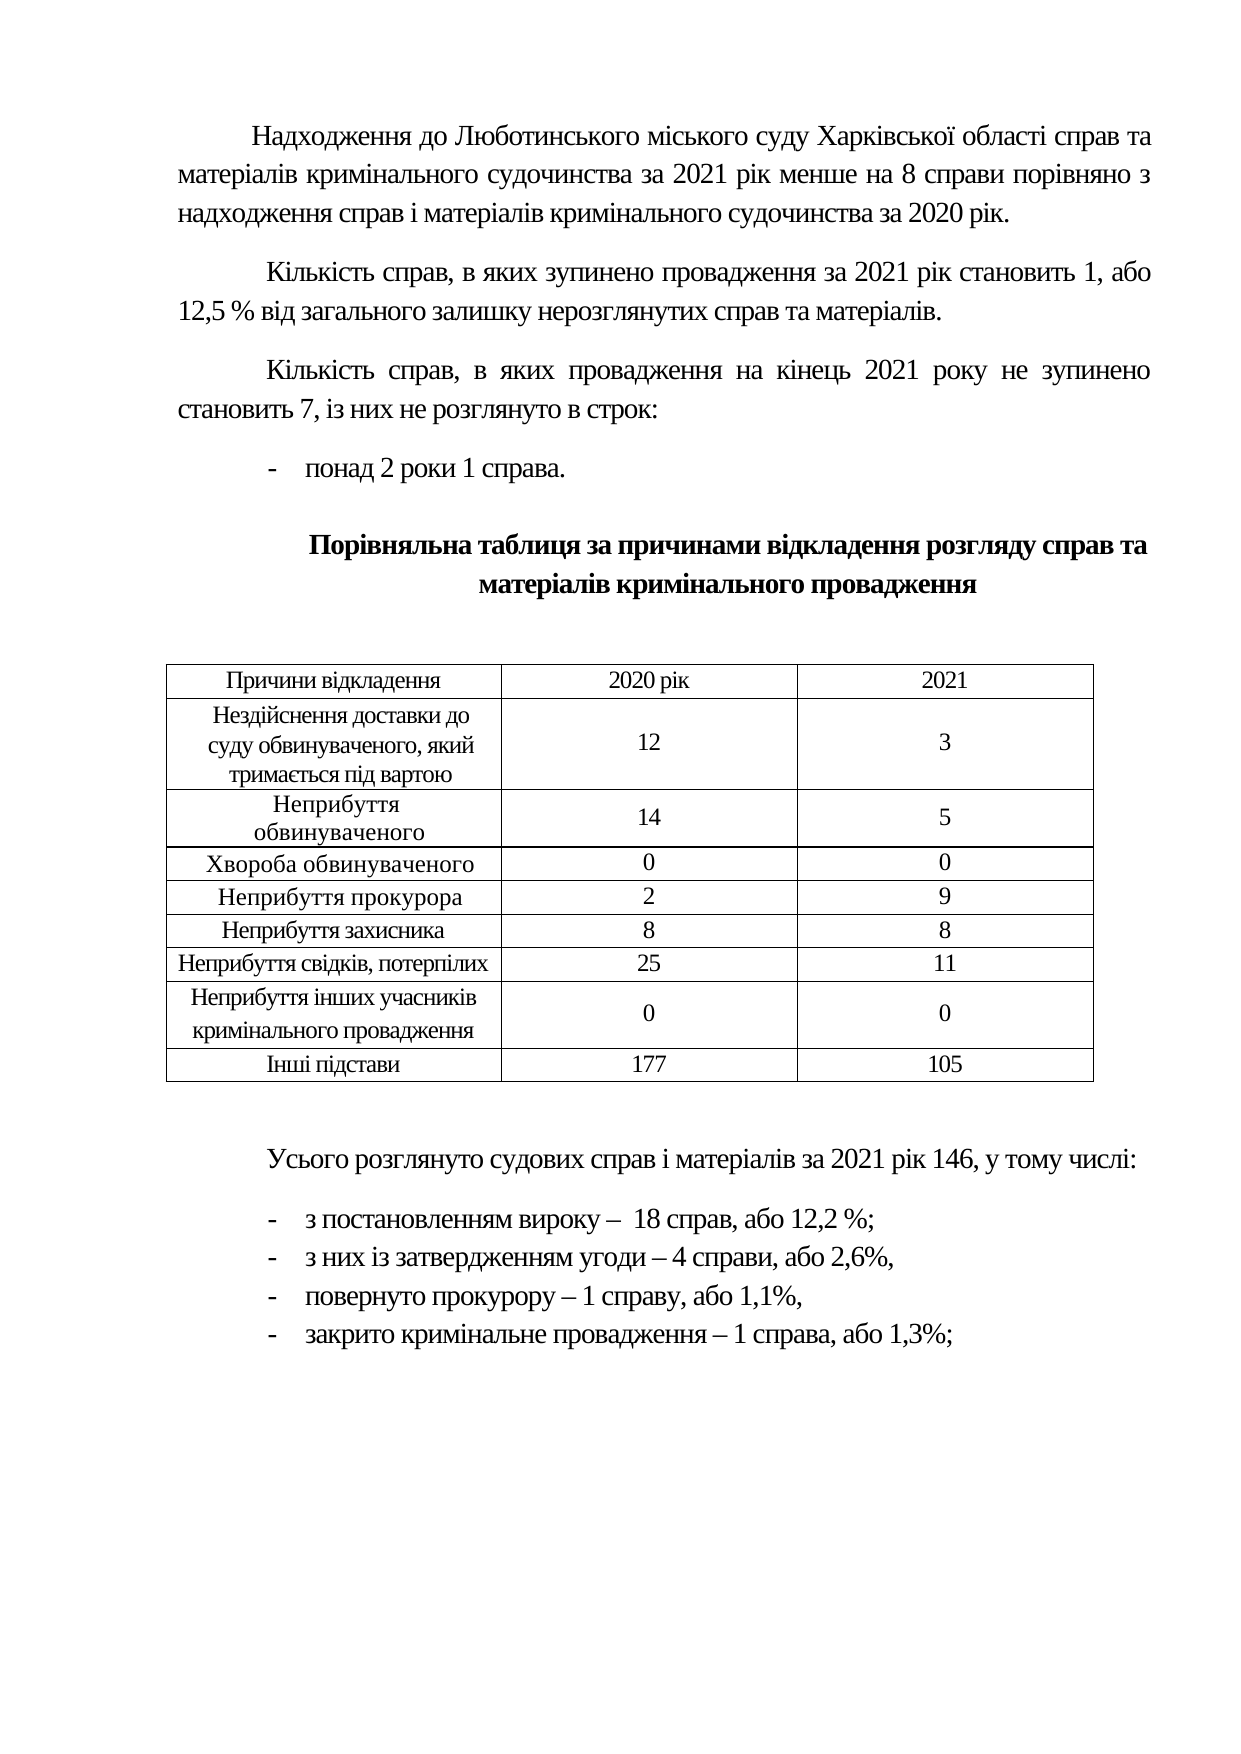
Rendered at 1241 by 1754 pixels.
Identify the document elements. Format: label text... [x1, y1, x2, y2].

table_cell 3 [798, 699, 1093, 788]
table_cell 105 [798, 1049, 1093, 1081]
table_cell 0 [798, 848, 1093, 880]
table_header Причини відкладення [167, 665, 501, 698]
list понад 2 роки 1 справа. [267, 450, 1152, 484]
text Надходження до Люботинського міського суду Харківської області справ та матеріалів кримінального судочинства за 2021 рік менше на 8 справи порівняно з надходження справ і матеріалів кримінального судочинства за 2020 рік. [177, 118, 1152, 229]
table_cell Неприбуття захисника [167, 915, 501, 947]
list закрито кримінальне провадження – 1 справа, або 1,3%; [267, 1317, 1152, 1350]
list з них із затвердженням угоди – 4 справи, або 2,6%, [267, 1239, 1152, 1273]
table_cell Хвороба обвинуваченого [167, 848, 501, 880]
table_cell 8 [502, 915, 797, 947]
text Усього розглянуто судових справ і матеріалів за 2021 рік 146, у тому числі: [177, 1142, 1152, 1175]
table_cell 9 [798, 881, 1093, 914]
table_cell 5 [798, 790, 1093, 846]
table_cell 177 [502, 1049, 797, 1081]
table_cell Нездійснення доставки до суду обвинуваченого, який тримається під вартою [167, 699, 501, 788]
table_cell 11 [798, 948, 1093, 981]
text Кількість справ, в яких зупинено провадження за 2021 рік становить 1, або 12,5 % від загального залишку нерозглянутих справ та матеріалів. [177, 254, 1152, 327]
table_cell 0 [798, 982, 1093, 1048]
table_cell 14 [502, 790, 797, 846]
table_cell 12 [502, 699, 797, 788]
table_cell 0 [502, 848, 797, 880]
table_cell Неприбуття інших учасників кримінального провадження [167, 982, 501, 1048]
table_header 2020 рік [502, 665, 797, 698]
table_cell 0 [502, 982, 797, 1048]
table_cell 8 [798, 915, 1093, 947]
table_cell 25 [502, 948, 797, 981]
list повернуто прокурору – 1 справу, або 1,1%, [267, 1278, 1152, 1312]
table_cell 2 [502, 881, 797, 914]
list Порівняльна таблиця за причинами відкладення розгляду справ та матеріалів кримінального провадження [305, 527, 1152, 599]
table_cell Неприбуття свідків, потерпілих [167, 948, 501, 981]
table_cell Неприбуття обвинуваченого [167, 790, 501, 846]
text Кількість справ, в яких провадження на кінець 2021 року не зупинено становить 7, із них не розглянуто в строк: [177, 352, 1152, 424]
table_cell Інші підстави [167, 1049, 501, 1081]
list з постановленням вироку – 18 справ, або 12,2 %; [267, 1201, 1152, 1234]
table_cell Неприбуття прокурора [167, 881, 501, 914]
table_header 2021 [798, 665, 1093, 698]
